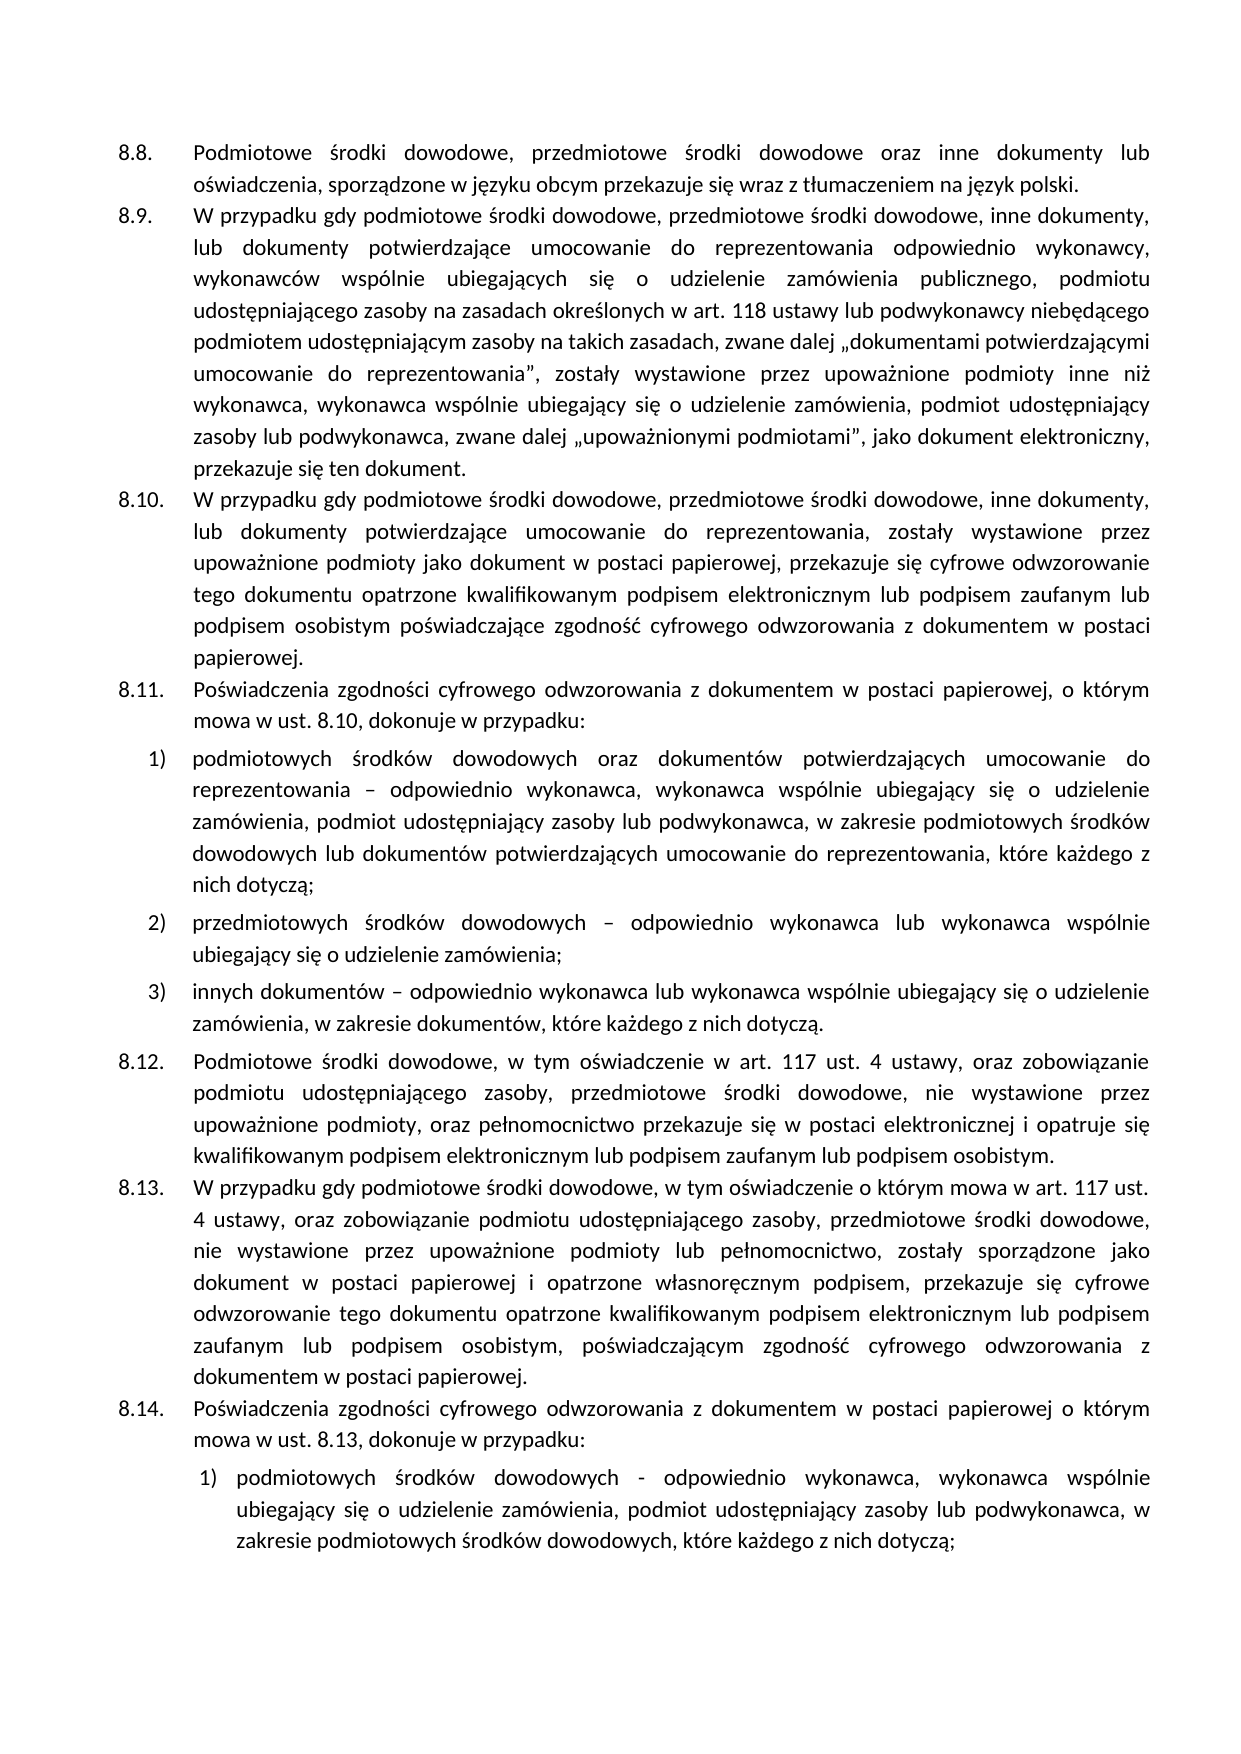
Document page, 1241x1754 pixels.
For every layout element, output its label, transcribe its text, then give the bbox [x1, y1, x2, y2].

list podmiotowych środków dowodowych - odpowiednio wykonawca, wykonawca wspólnie ubiegający się o udzielenie zamówienia, podmiot udostępniający zasoby lub podwykonawca, w zakresie podmiotowych środków dowodowych, które każdego z nich dotyczą; [199, 1463, 1152, 1554]
list Poświadczenia zgodności cyfrowego odwzorowania z dokumentem w postaci papierowej o którym mowa w ust. 8.13, dokonuje w przypadku: [118, 1394, 1152, 1454]
list Podmiotowe środki dowodowe, w tym oświadczenie w art. 117 ust. 4 ustawy, oraz zobowiązanie podmiotu udostępniającego zasoby, przedmiotowe środki dowodowe, nie wystawione przez upoważnione podmioty, oraz pełnomocnictwo przekazuje się w postaci elektronicznej i opatruje się kwalifikowanym podpisem elektronicznym lub podpisem zaufanym lub podpisem osobistym. [118, 1047, 1152, 1169]
list innych dokumentów – odpowiednio wykonawca lub wykonawca wspólnie ubiegający się o udzielenie zamówienia, w zakresie dokumentów, które każdego z nich dotyczą. [148, 977, 1152, 1037]
list Poświadczenia zgodności cyfrowego odwzorowania z dokumentem w postaci papierowej, o którym mowa w ust. 8.10, dokonuje w przypadku: [118, 675, 1152, 734]
list W przypadku gdy podmiotowe środki dowodowe, przedmiotowe środki dowodowe, inne dokumenty, lub dokumenty potwierdzające umocowanie do reprezentowania, zostały wystawione przez upoważnione podmioty jako dokument w postaci papierowej, przekazuje się cyfrowe odwzorowanie tego dokumentu opatrzone kwalifikowanym podpisem elektronicznym lub podpisem zaufanym lub podpisem osobistym poświadczające zgodność cyfrowego odwzorowania z dokumentem w postaci papierowej. [118, 485, 1152, 671]
list podmiotowych środków dowodowych oraz dokumentów potwierdzających umocowanie do reprezentowania – odpowiednio wykonawca, wykonawca wspólnie ubiegający się o udzielenie zamówienia, podmiot udostępniający zasoby lub podwykonawca, w zakresie podmiotowych środków dowodowych lub dokumentów potwierdzających umocowanie do reprezentowania, które każdego z nich dotyczą; [148, 744, 1152, 898]
list W przypadku gdy podmiotowe środki dowodowe, w tym oświadczenie o którym mowa w art. 117 ust. 4 ustawy, oraz zobowiązanie podmiotu udostępniającego zasoby, przedmiotowe środki dowodowe, nie wystawione przez upoważnione podmioty lub pełnomocnictwo, zostały sporządzone jako dokument w postaci papierowej i opatrzone własnoręcznym podpisem, przekazuje się cyfrowe odwzorowanie tego dokumentu opatrzone kwalifikowanym podpisem elektronicznym lub podpisem zaufanym lub podpisem osobistym, poświadczającym zgodność cyfrowego odwzorowania z dokumentem w postaci papierowej. [118, 1173, 1152, 1391]
list Podmiotowe środki dowodowe, przedmiotowe środki dowodowe oraz inne dokumenty lub oświadczenia, sporządzone w języku obcym przekazuje się wraz z tłumaczeniem na język polski. [118, 138, 1152, 198]
list przedmiotowych środków dowodowych – odpowiednio wykonawca lub wykonawca wspólnie ubiegający się o udzielenie zamówienia; [148, 908, 1152, 968]
list W przypadku gdy podmiotowe środki dowodowe, przedmiotowe środki dowodowe, inne dokumenty, lub dokumenty potwierdzające umocowanie do reprezentowania odpowiednio wykonawcy, wykonawców wspólnie ubiegających się o udzielenie zamówienia publicznego, podmiotu udostępniającego zasoby na zasadach określonych w art. 118 ustawy lub podwykonawcy niebędącego podmiotem udostępniającym zasoby na takich zasadach, zwane dalej „dokumentami potwierdzającymi umocowanie do reprezentowania”, zostały wystawione przez upoważnione podmioty inne niż wykonawca, wykonawca wspólnie ubiegający się o udzielenie zamówienia, podmiot udostępniający zasoby lub podwykonawca, zwane dalej „upoważnionymi podmiotami”, jako dokument elektroniczny, przekazuje się ten dokument. [118, 201, 1152, 482]
